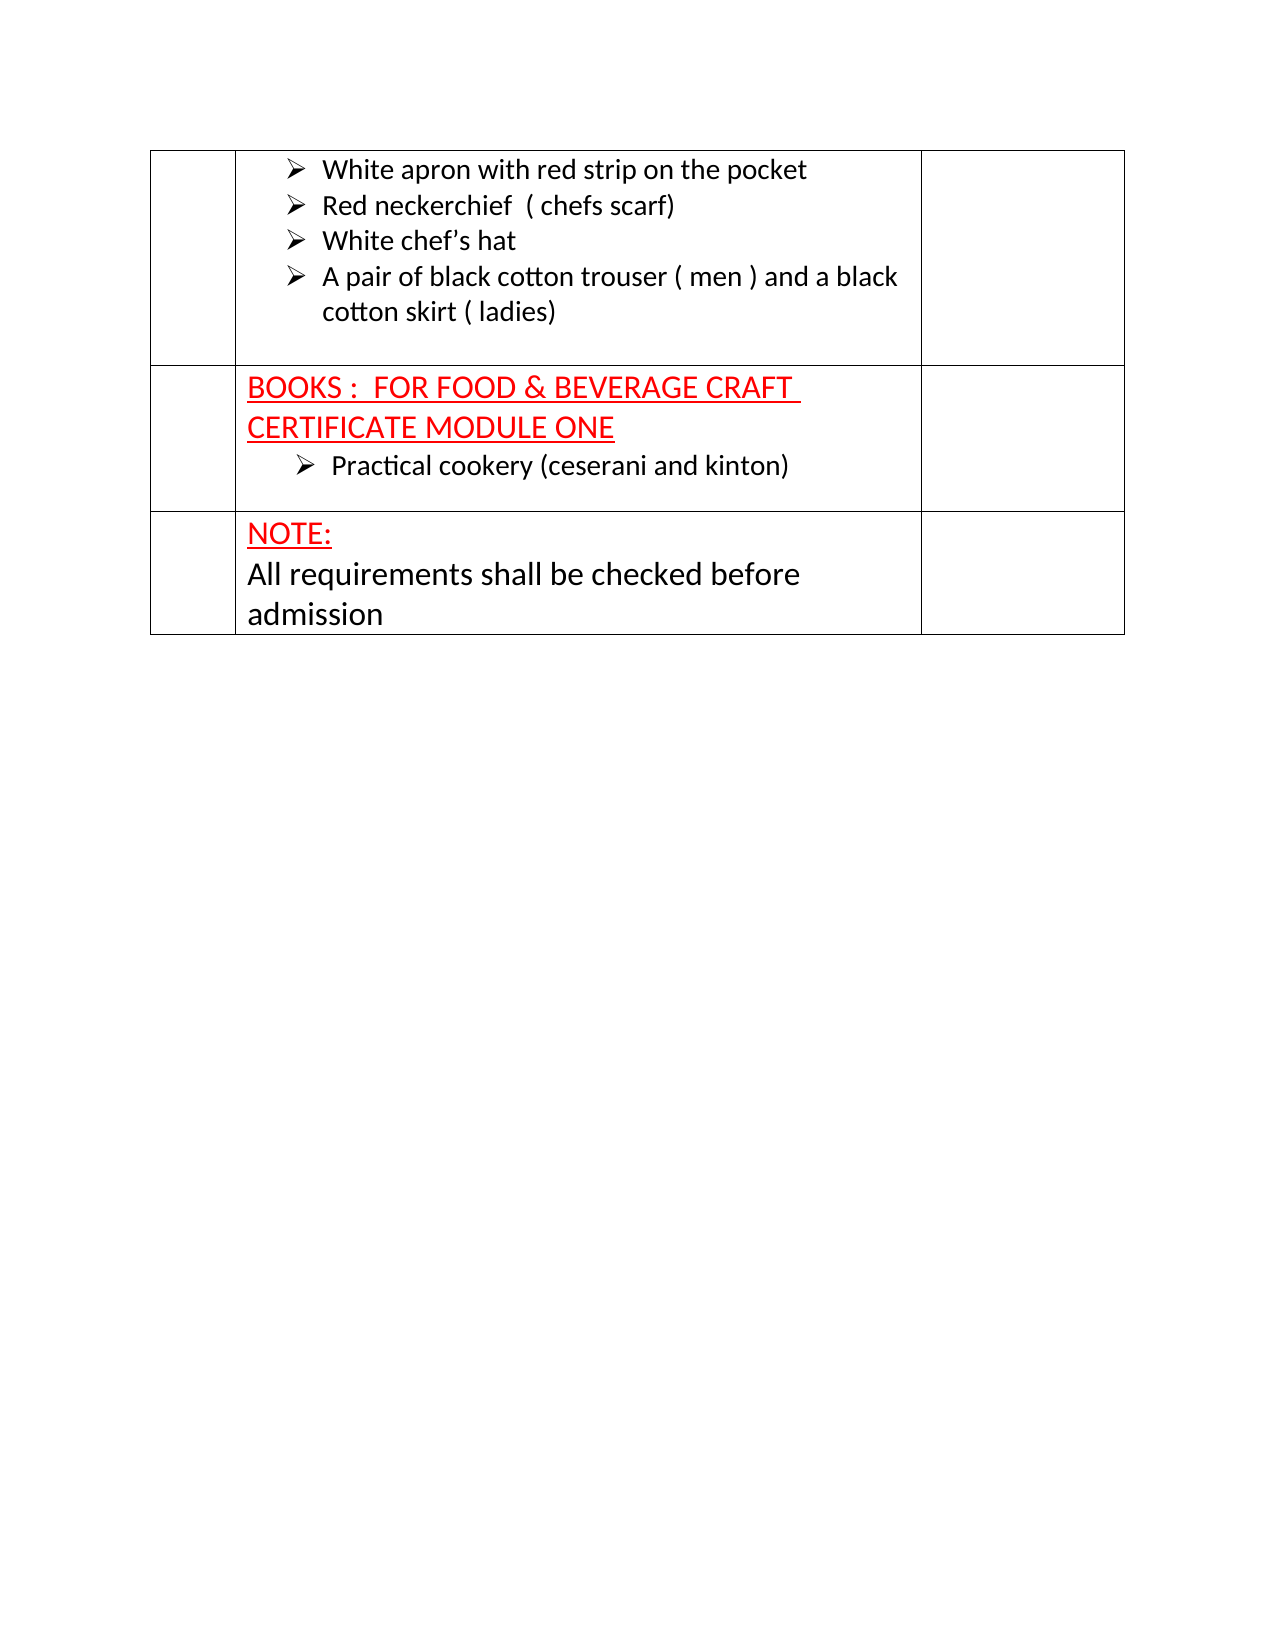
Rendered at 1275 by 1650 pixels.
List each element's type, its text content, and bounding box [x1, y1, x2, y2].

table_cell NOTE: All requirements shall be checked before admission [236, 512, 921, 634]
table_cell [922, 366, 1124, 511]
table_cell [151, 366, 235, 511]
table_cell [236, 151, 921, 365]
table_cell [151, 151, 235, 365]
table_cell [151, 512, 235, 634]
table_cell [922, 512, 1124, 634]
table_cell BOOKS : FOR FOOD & BEVERAGE CRAFT CERTIFICATE MODULE ONE Practical cookery (ceserani and kinton) [236, 366, 921, 511]
table_cell [922, 151, 1124, 365]
